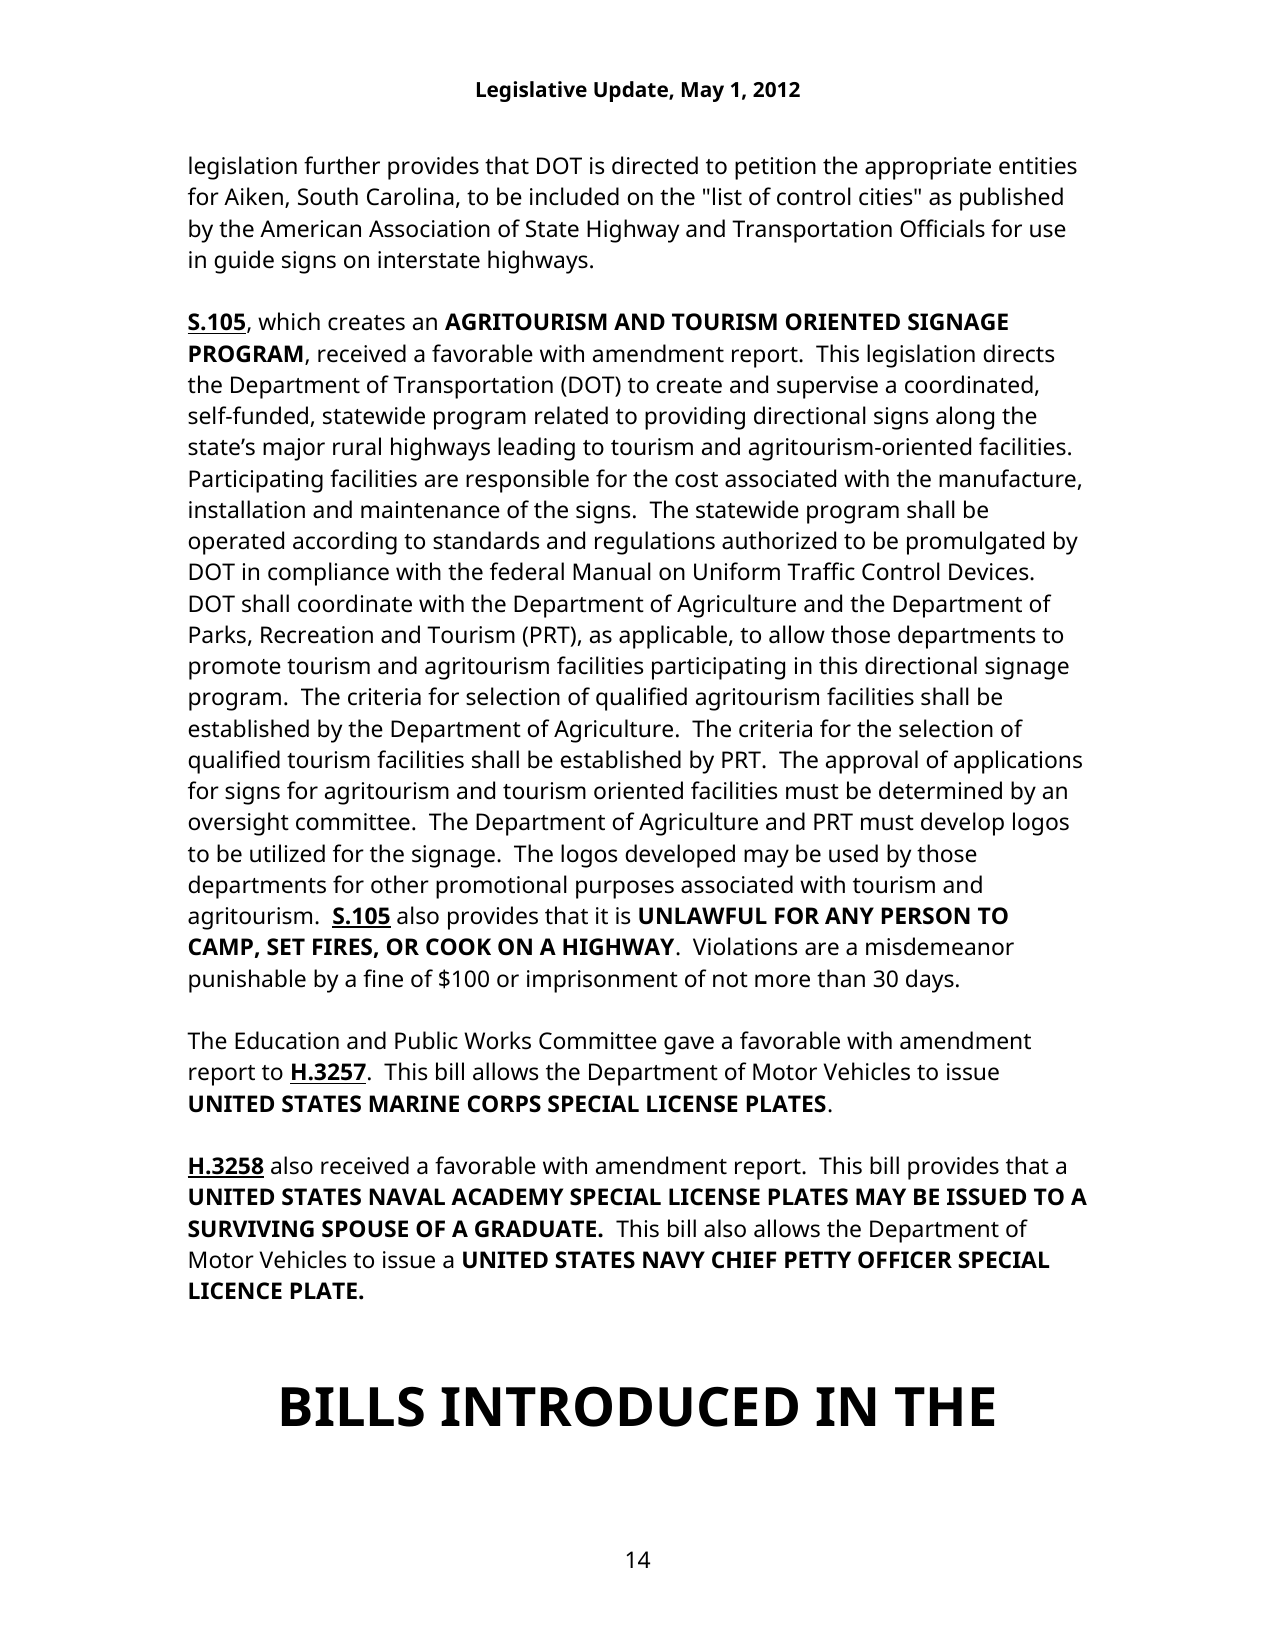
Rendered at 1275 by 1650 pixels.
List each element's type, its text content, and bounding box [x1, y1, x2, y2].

text S.105, which creates an AGRITOURISM AND TOURISM ORIENTED SIGNAGE PROGRAM, received a favorable with amendment report. This legislation directs the Department of Transportation (DOT) to create and supervise a coordinated, self-funded, statewide program related to providing directional signs along the state’s major rural highways leading to tourism and agritourism-oriented facilities. Participating facilities are responsible for the cost associated with the manufacture, installation and maintenance of the signs. The statewide program shall be operated according to standards and regulations authorized to be promulgated by DOT in compliance with the federal Manual on Uniform Traffic Control Devices. DOT shall coordinate with the Department of Agriculture and the Department of Parks, Recreation and Tourism (PRT), as applicable, to allow those departments to promote tourism and agritourism facilities participating in this directional signage program. The criteria for selection of qualified agritourism facilities shall be established by the Department of Agriculture. The criteria for the selection of qualified tourism facilities shall be established by PRT. The approval of applications for signs for agritourism and tourism oriented facilities must be determined by an oversight committee. The Department of Agriculture and PRT must develop logos to be utilized for the signage. The logos developed may be used by those departments for other promotional purposes associated with tourism and agritourism. S.105 also provides that it is UNLAWFUL FOR ANY PERSON TO CAMP, SET FIRES, OR COOK ON A HIGHWAY. Violations are a misdemeanor punishable by a fine of $100 or imprisonment of not more than 30 days. [187, 306, 1087, 994]
text The Education and Public Works Committee gave a favorable with amendment report to H.3257. This bill allows the Department of Motor Vehicles to issue UNITED STATES MARINE CORPS SPECIAL LICENSE PLATES. [187, 1025, 1087, 1119]
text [187, 150, 1087, 275]
text H.3258 also received a favorable with amendment report. This bill provides that a UNITED STATES NAVAL ACADEMY SPECIAL LICENSE PLATES MAY BE ISSUED TO A SURVIVING SPOUSE OF A GRADUATE. This bill also allows the Department of Motor Vehicles to issue a UNITED STATES NAVY CHIEF PETTY OFFICER SPECIAL LICENCE PLATE. [187, 1150, 1087, 1306]
text BILLS INTRODUCED IN THE [187, 1369, 1087, 1442]
